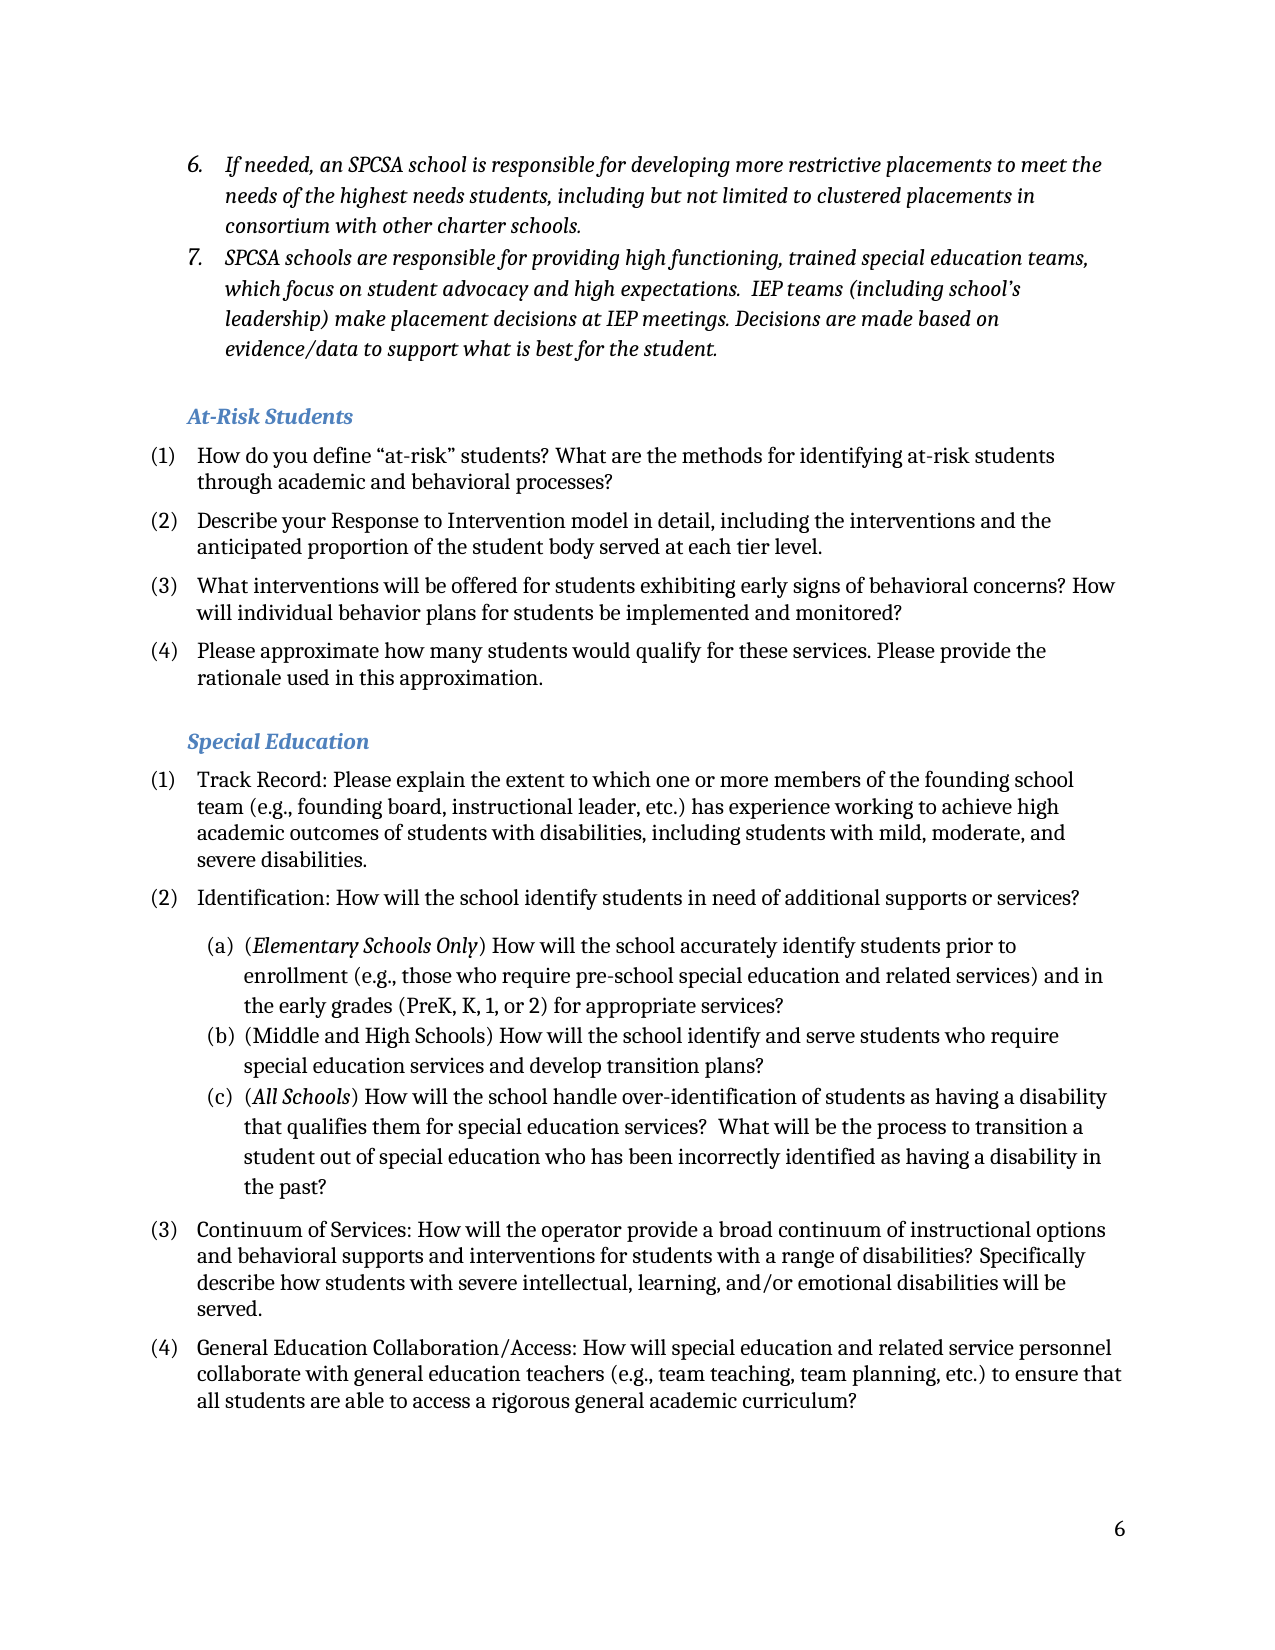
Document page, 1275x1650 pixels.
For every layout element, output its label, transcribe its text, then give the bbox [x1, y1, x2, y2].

list SPCSA schools are responsible for providing high functioning, trained special education teams, which focus on student advocacy and high expectations. IEP teams (including school’s leadership) make placement decisions at IEP meetings. Decisions are made based on evidence/data to support what is best for the student. [187, 243, 1125, 362]
subtitle (Elementary Schools Only) How will the school accurately identify students prior to enrollment (e.g., those who require pre-school special education and related services) and in the early grades (PreK, K, 1, or 2) for appropriate services? [206, 932, 1125, 1019]
subtitle (Middle and High Schools) How will the school identify and serve students who require special education services and develop transition plans? [206, 1023, 1125, 1079]
subtitle What interventions will be offered for students exhibiting early signs of behavioral concerns? How will individual behavior plans for students be implemented and monitored? [150, 573, 1125, 626]
list If needed, an SPCSA school is responsible for developing more restrictive placements to meet the needs of the highest needs students, including but not limited to clustered placements in consortium with other charter schools. [187, 150, 1125, 239]
subtitle General Education Collaboration/Access: How will special education and related service personnel collaborate with general education teachers (e.g., team teaching, team planning, etc.) to ensure that all students are able to access a rigorous general academic curriculum? [150, 1335, 1125, 1414]
subtitle Identification: How will the school identify students in need of additional supports or services? [150, 885, 1125, 912]
subtitle Please approximate how many students would qualify for these services. Please provide the rationale used in this approximation. [150, 638, 1125, 691]
subtitle How do you define “at-risk” students? What are the methods for identifying at-risk students through academic and behavioral processes? [150, 443, 1125, 495]
subtitle Describe your Response to Intervention model in detail, including the interventions and the anticipated proportion of the student body served at each tier level. [150, 508, 1125, 561]
subtitle At-Risk Students [150, 404, 1125, 430]
subtitle Track Record: Please explain the extent to which one or more members of the founding school team (e.g., founding board, instructional leader, etc.) has experience working to achieve high academic outcomes of students with disabilities, including students with mild, moderate, and severe disabilities. [150, 767, 1125, 873]
subtitle (All Schools) How will the school handle over-identification of students as having a disability that qualifies them for special education services? What will be the process to transition a student out of special education who has been incorrectly identified as having a disability in the past? [206, 1083, 1125, 1200]
subtitle Continuum of Services: How will the operator provide a broad continuum of instructional options and behavioral supports and interventions for students with a range of disabilities? Specifically describe how students with severe intellectual, learning, and/or emotional disabilities will be served. [150, 1217, 1125, 1322]
subtitle Special Education [150, 728, 1125, 755]
